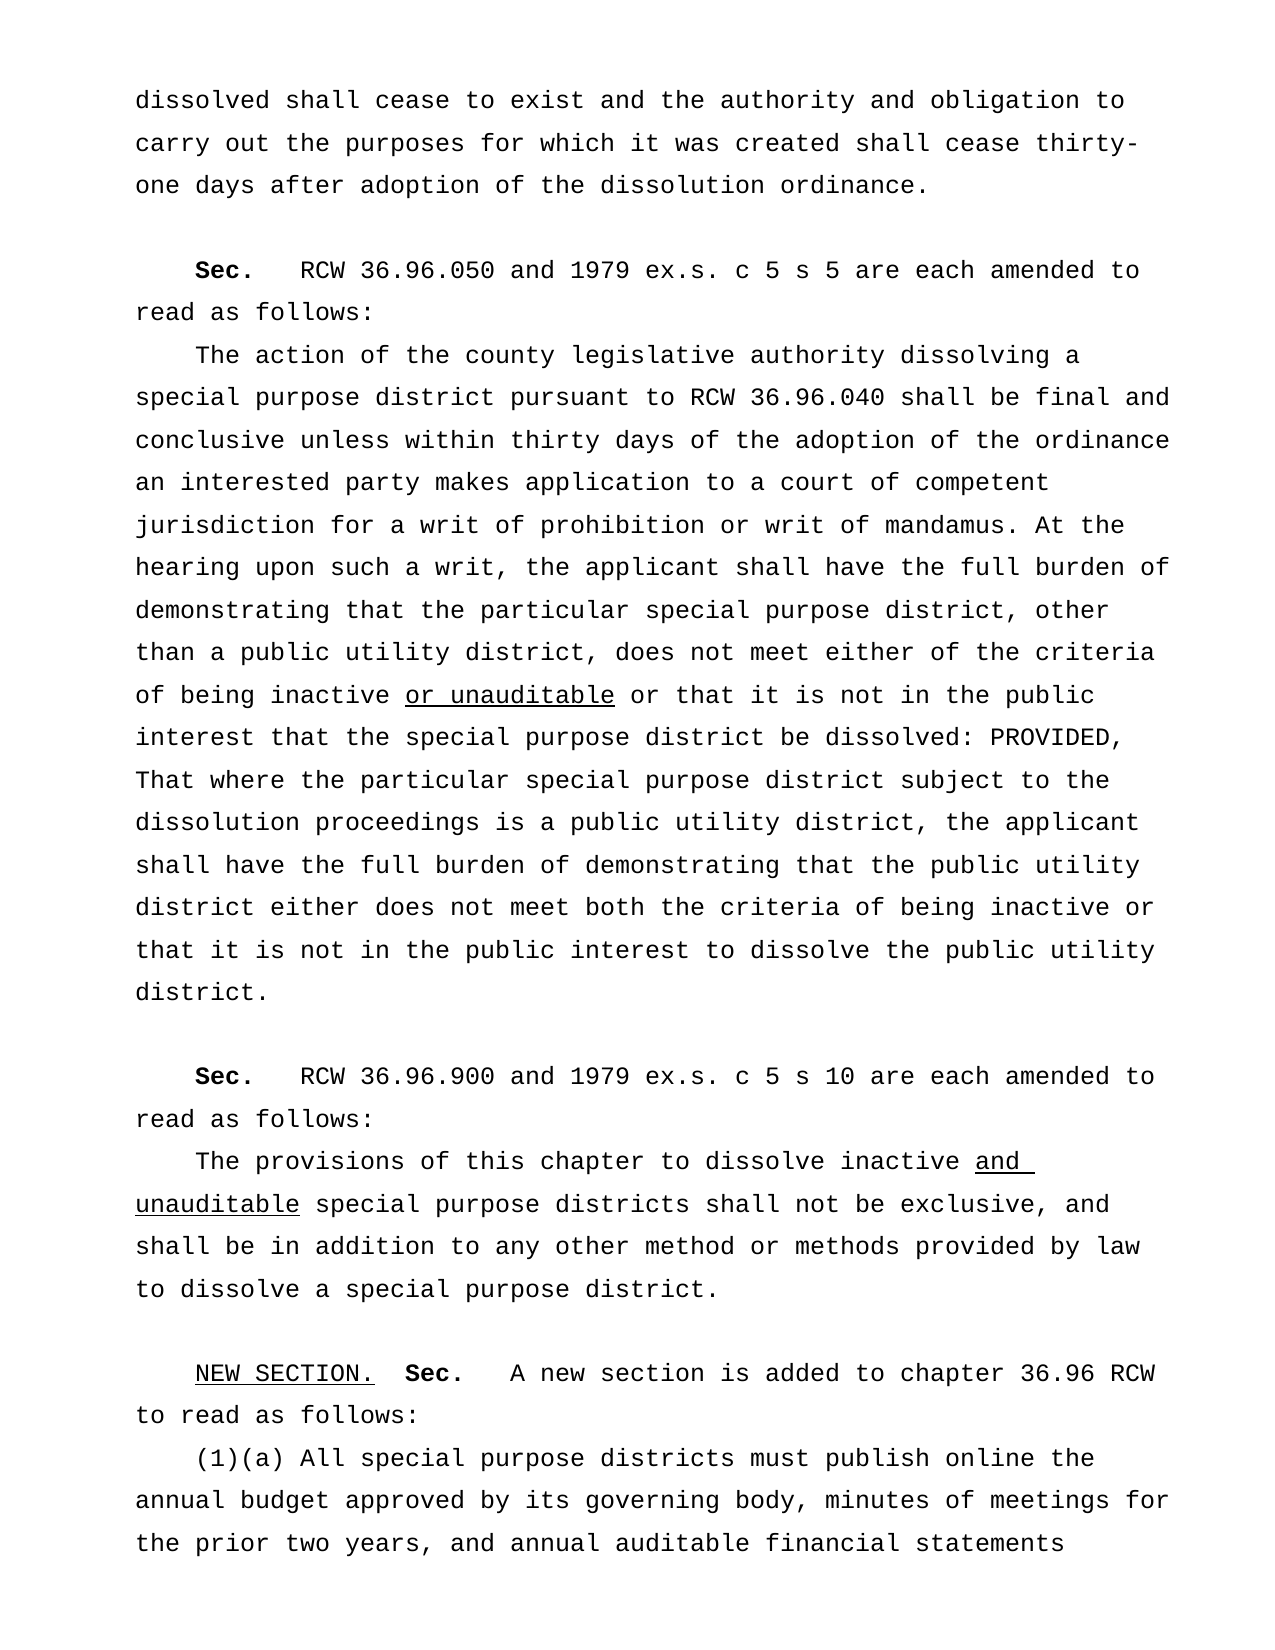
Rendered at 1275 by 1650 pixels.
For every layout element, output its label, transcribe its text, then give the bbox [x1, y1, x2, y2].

text Sec. RCW 36.96.900 and 1979 ex.s. c 5 s 10 are each amended to read as follows: [135, 1051, 1170, 1136]
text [135, 75, 1170, 202]
text The provisions of this chapter to dissolve inactive and unauditable special purpose districts shall not be exclusive, and shall be in addition to any other method or methods provided by law to dissolve a special purpose district. [135, 1136, 1170, 1306]
text NEW SECTION. Sec. A new section is added to chapter 36.96 RCW to read as follows: [135, 1347, 1170, 1432]
text Sec. RCW 36.96.050 and 1979 ex.s. c 5 s 5 are each amended to read as follows: [135, 244, 1170, 329]
text The action of the county legislative authority dissolving a special purpose district pursuant to RCW 36.96.040 shall be final and conclusive unless within thirty days of the adoption of the ordinance an interested party makes application to a court of competent jurisdiction for a writ of prohibition or writ of mandamus. At the hearing upon such a writ, the applicant shall have the full burden of demonstrating that the particular special purpose district, other than a public utility district, does not meet either of the criteria of being inactive or unauditable or that it is not in the public interest that the special purpose district be dissolved: PROVIDED, That where the particular special purpose district subject to the dissolution proceedings is a public utility district, the applicant shall have the full burden of demonstrating that the public utility district either does not meet both the criteria of being inactive or that it is not in the public interest to dissolve the public utility district. [135, 329, 1170, 1009]
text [135, 1432, 1170, 1560]
